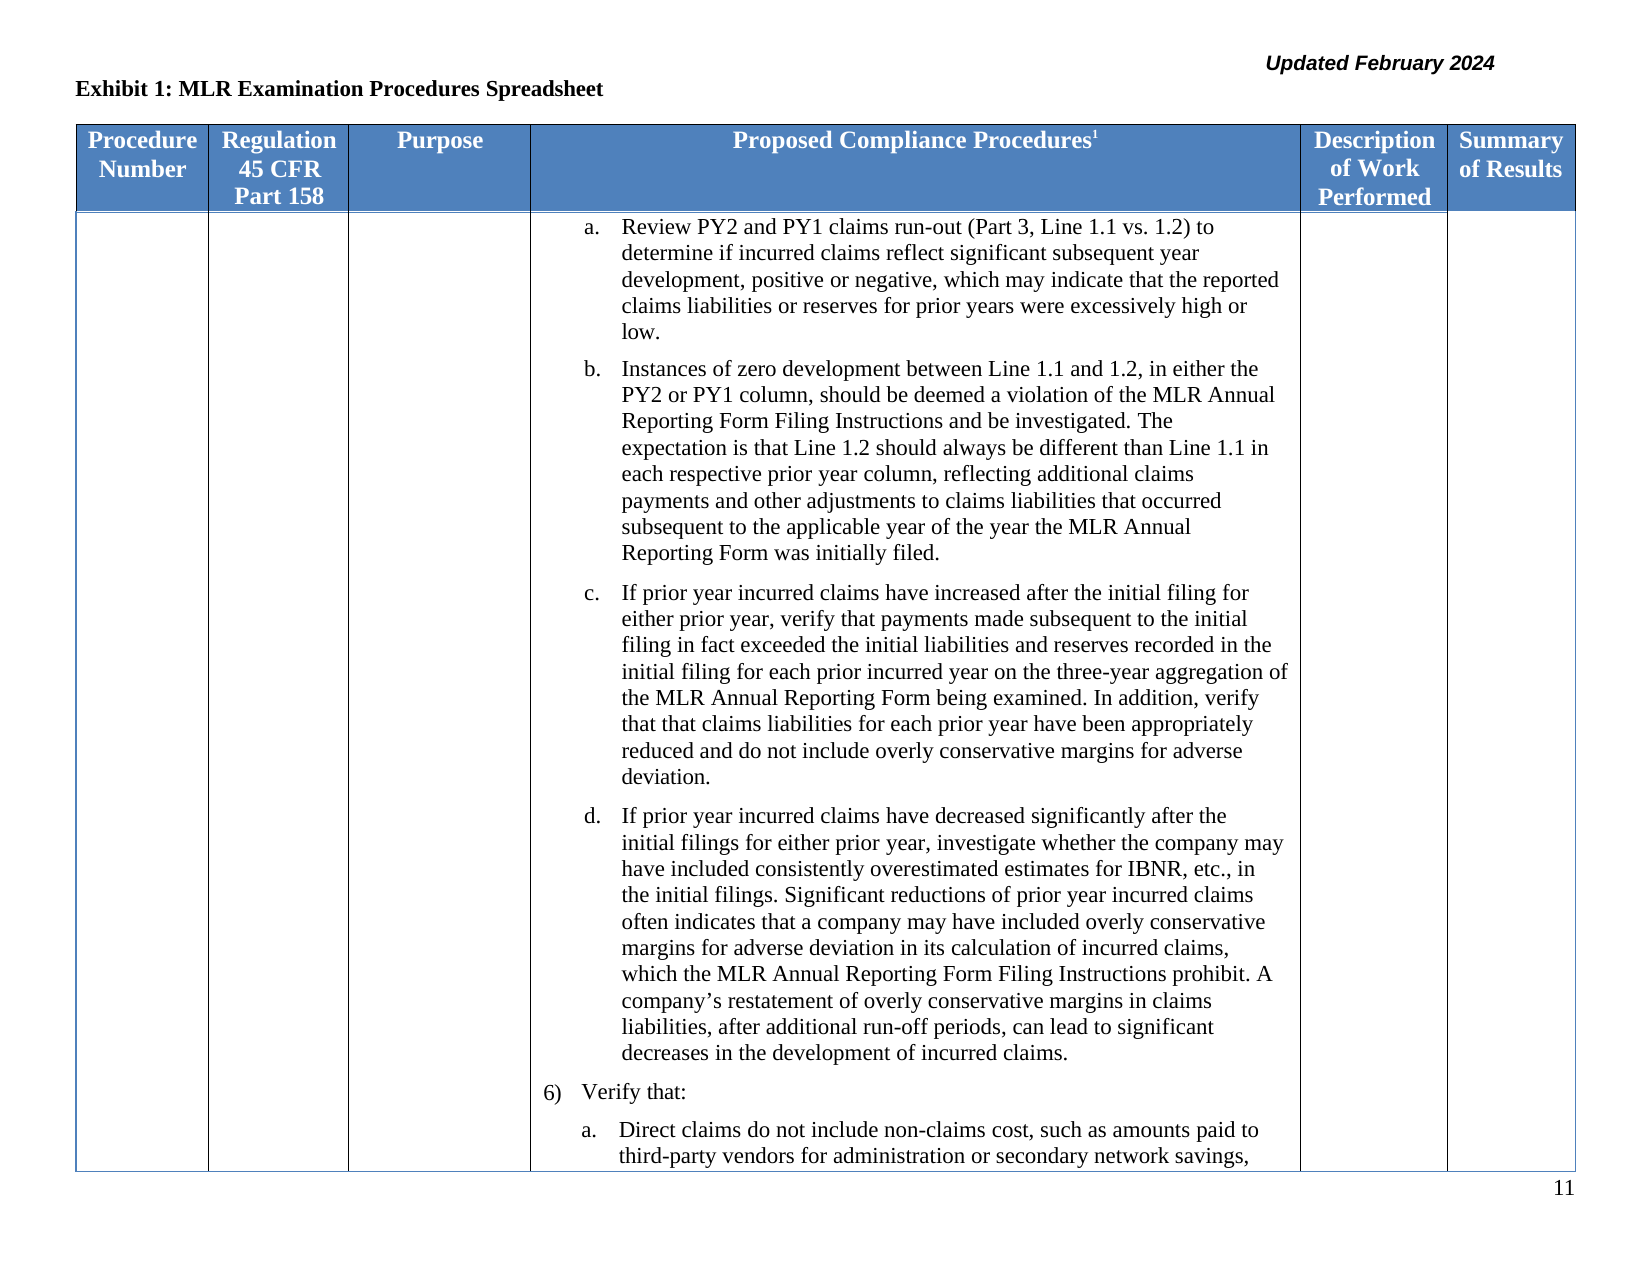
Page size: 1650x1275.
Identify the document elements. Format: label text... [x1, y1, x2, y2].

table_header Proposed Compliance Procedures1 [531, 125, 1300, 211]
table_cell 6) [531, 213, 571, 1171]
table_cell [77, 213, 208, 1171]
table_cell [349, 213, 530, 1171]
table_header Regulation 45 CFR Part 158 [209, 125, 348, 211]
table_header Description of Work Performed [1301, 125, 1447, 211]
table_header Procedure Number [77, 125, 208, 211]
table_cell Review PY2 and PY1 claims run-out (Part 3, Line 1.1 vs. 1.2) to determine if incurred claims reflect significant subsequent year development, positive or negative, which may indicate that the reported claims liabilities or reserves for prior years were excessively high or low. Instances of zero development between Line 1.1 and 1.2, in either the PY2 or PY1 column, should be deemed a violation of the MLR Annual Reporting Form Filing Instructions and be investigated. The expectation is that Line 1.2 should always be different than Line 1.1 in each respective prior year column, reflecting additional claims payments and other adjustments to claims liabilities that occurred subsequent to the applicable year of the year the MLR Annual Reporting Form was initially filed. If prior year incurred claims have increased after the initial filing for either prior year, verify that payments made subsequent to the initial filing in fact exceeded the initial liabilities and reserves recorded in the initial filing for each prior incurred year on the three-year aggregation of the MLR Annual Reporting Form being examined. In addition, verify that that claims liabilities for each prior year have been appropriately reduced and do not include overly conservative margins for adverse deviation. If prior year incurred claims have decreased significantly after the initial filings for either prior year, investigate whether the company may have included consistently overestimated estimates for IBNR, etc., in the initial filings. Significant reductions of prior year incurred claims often indicates that a company may have included overly conservative margins for adverse deviation in its calculation of incurred claims, which the MLR Annual Reporting Form Filing Instructions prohibit. A company’s restatement of overly conservative margins in claims liabilities, after additional run-off periods, can lead to significant decreases in the development of incurred claims. Verify that: Direct claims do not include non-claims cost, such as amounts paid to third-party vendors for administration or secondary network savings, [571, 213, 1300, 1171]
table_header Summary of Results [1448, 125, 1575, 211]
table_cell [1301, 213, 1447, 1171]
table_header Purpose [349, 125, 530, 211]
table_cell [1448, 211, 1575, 1171]
table_cell [209, 213, 348, 1171]
